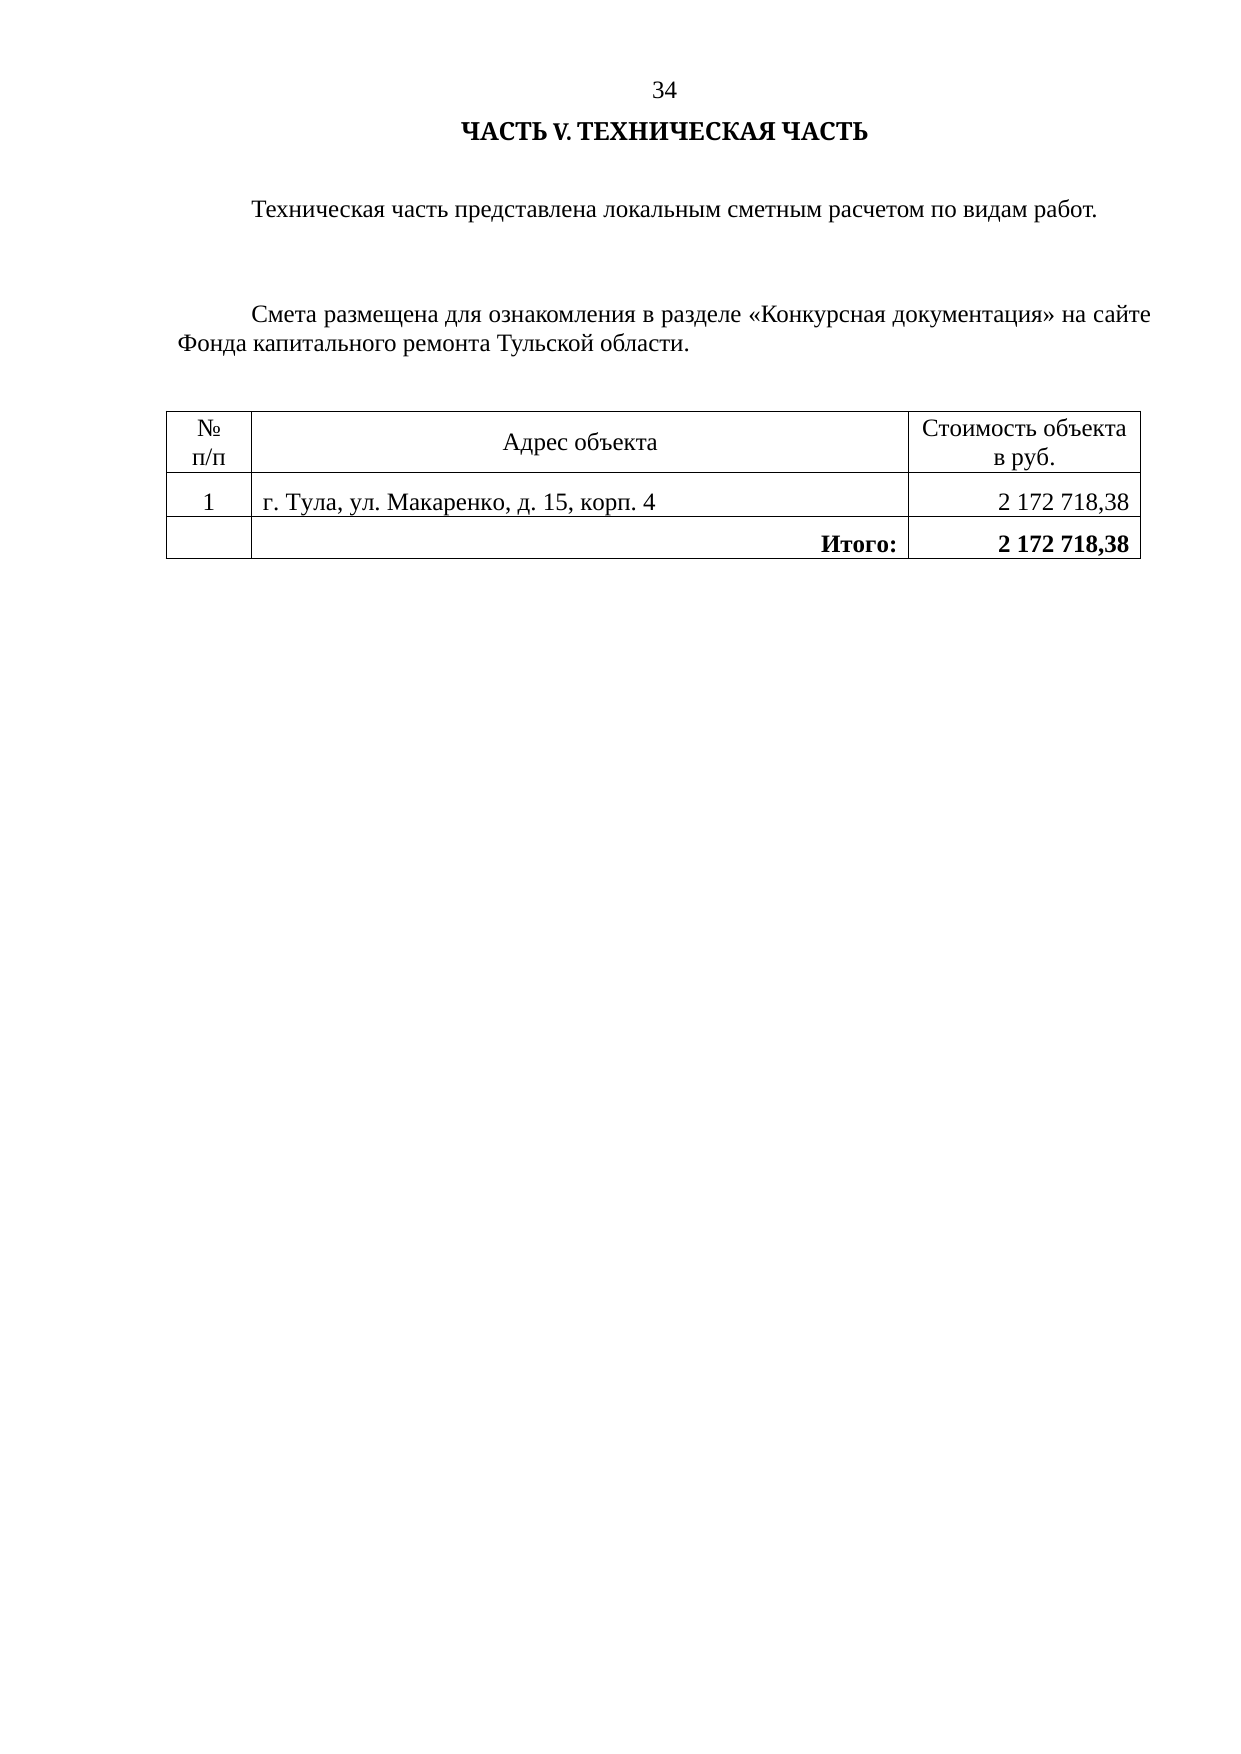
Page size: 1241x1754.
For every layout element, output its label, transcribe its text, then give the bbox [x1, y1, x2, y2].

table_cell 2 172 718,38 [909, 473, 1140, 516]
table_header Адрес объекта [252, 412, 908, 472]
text Техническая часть представлена локальным сметным расчетом по видам работ. [177, 194, 1152, 223]
table_cell Итого: [252, 517, 908, 557]
table_cell 1 [167, 473, 251, 516]
table_cell г. Тула, ул. Макаренко, д. 15, корп. 4 [252, 473, 908, 516]
subtitle ЧАСТЬ V. ТЕХНИЧЕСКАЯ ЧАСТЬ [177, 118, 1152, 147]
text Смета размещена для ознакомления в разделе «Конкурсная документация» на сайте Фонда капитального ремонта Тульской области. [177, 299, 1152, 357]
table_header Стоимость объекта в руб. [909, 412, 1140, 472]
table_cell 2 172 718,38 [909, 517, 1140, 557]
table_cell [167, 517, 251, 557]
table_header № п/п [167, 412, 251, 472]
